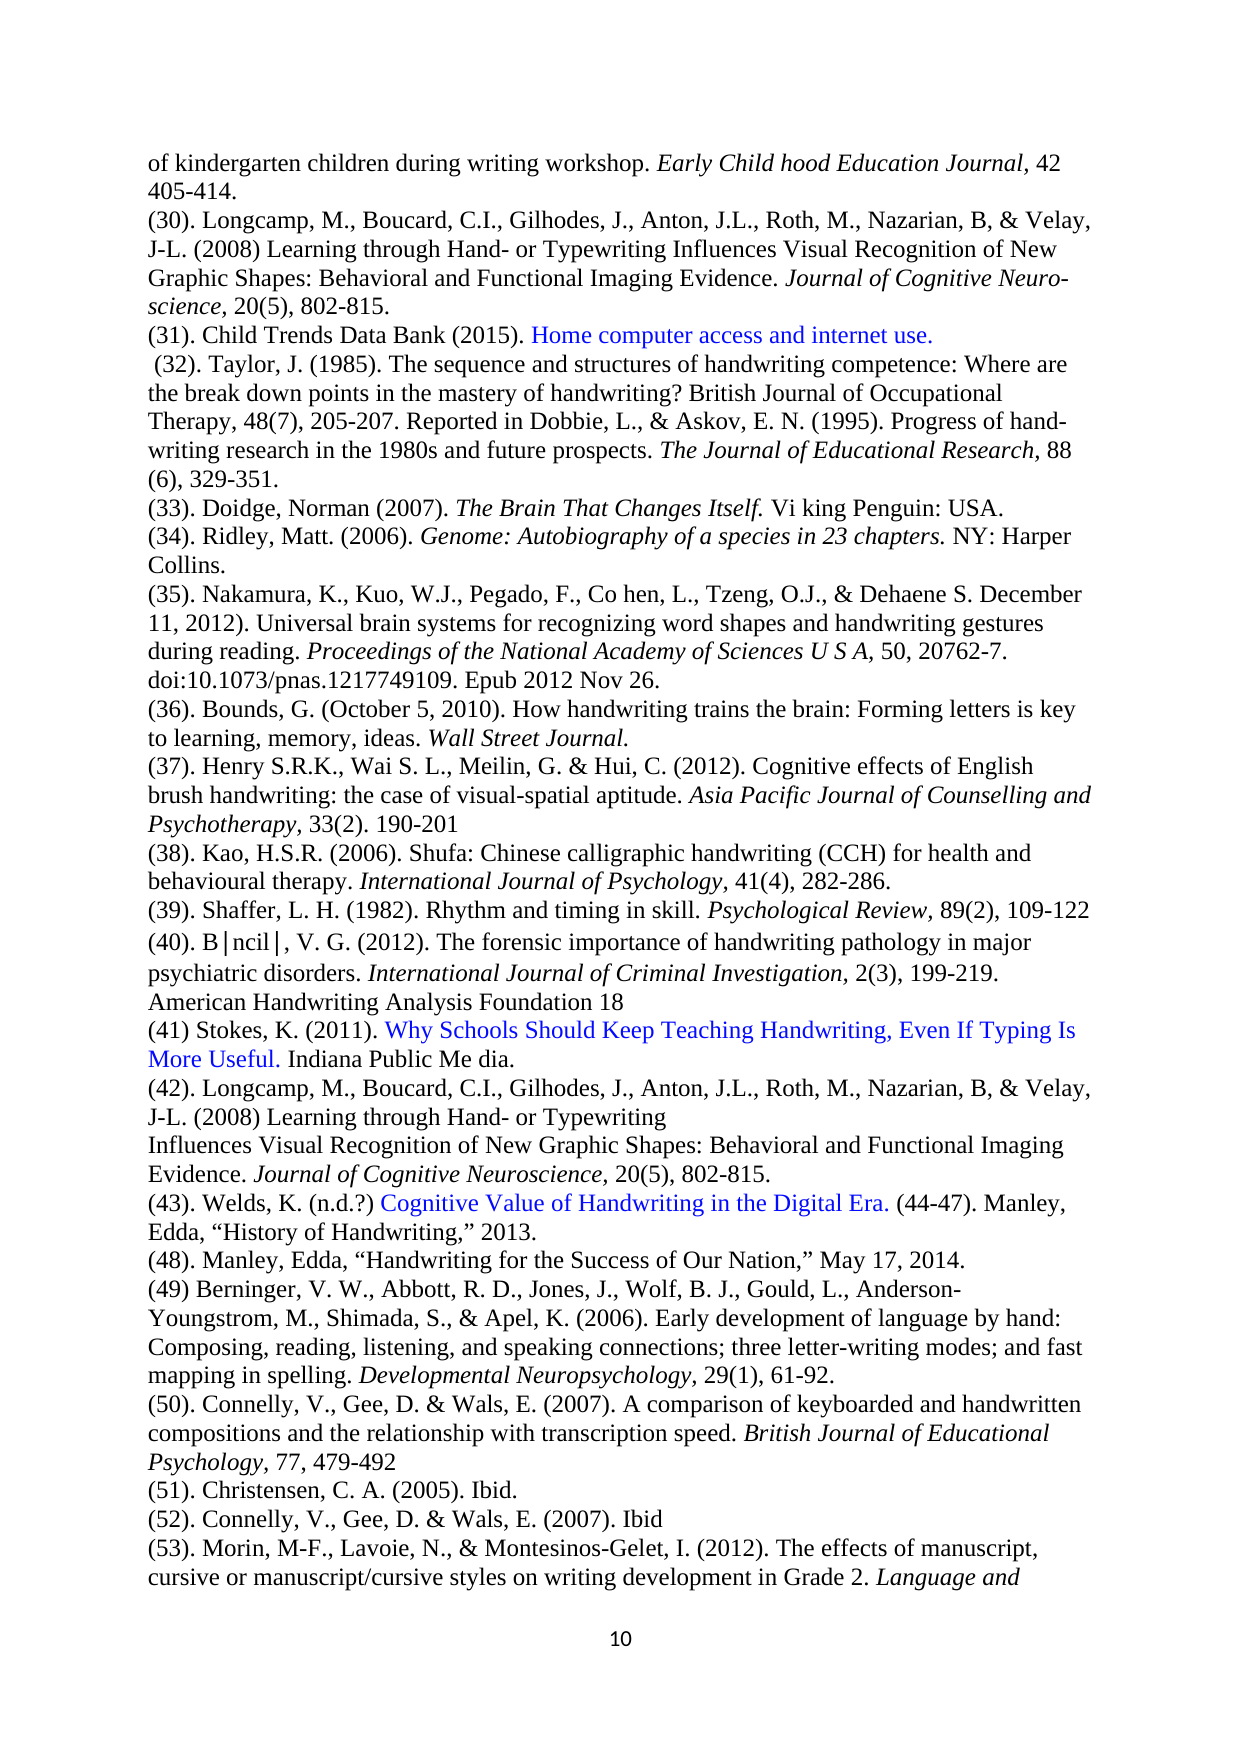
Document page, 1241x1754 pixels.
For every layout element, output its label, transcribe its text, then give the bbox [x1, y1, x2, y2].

text (43). Welds, K. (n.d.?) Cognitive Value of Handwriting in the Digital Era. (44-47). Manley, Edda, “History of Handwriting,” 2013. [148, 1188, 1093, 1245]
text (37). Henry S.R.K., Wai S. L., Meilin, G. & Hui, C. (2012). Cognitive effects of English brush handwriting: the case of visual-spatial aptitude. Asia Pacific Journal of Counselling and Psychotherapy, 33(2). 190-201 [148, 751, 1093, 838]
text cursive or manuscript/cursive styles on writing development in Grade 2. Language and [148, 1562, 1093, 1590]
text (38). Kao, H.S.R. (2006). Shufa: Chinese calligraphic handwriting (CCH) for health and behavioural therapy. International Journal of Psychology, 41(4), 282-286. [148, 838, 1093, 895]
text (49) Berninger, V. W., Abbott, R. D., Jones, J., Wolf, B. J., Gould, L., Anderson-Youngstrom, M., Shimada, S., & Apel, K. (2006). Early development of language by hand: Composing, reading, listening, and speaking connections; three letter-writing modes; and fast mapping in spelling. Developmental Neuropsychology, 29(1), 61-92. [148, 1274, 1093, 1389]
text (40). B|ncil|, V. G. (2012). The forensic importance of handwriting pathology in major psychiatric disorders. International Journal of Criminal Investigation, 2(3), 199-219. American Handwriting Analysis Foundation 18 [148, 924, 1093, 1015]
text (34). Ridley, Matt. (2006). Genome: Autobiography of a species in 23 chapters. NY: Harper Collins. [148, 521, 1093, 579]
text (30). Longcamp, M., Boucard, C.I., Gilhodes, J., Anton, J.L., Roth, M., Nazarian, B, & Velay, J-L. (2008) Learning through Hand- or Typewriting Influences Visual Recognition of New Graphic Shapes: Behavioral and Functional Imaging Evidence. Journal of Cognitive Neuro-science, 20(5), 802-815. [148, 205, 1093, 320]
text (50). Connelly, V., Gee, D. & Wals, E. (2007). A comparison of keyboarded and handwritten compositions and the relationship with transcription speed. British Journal of Educational Psychology, 77, 479-492 [148, 1389, 1093, 1475]
text (39). Shaffer, L. H. (1982). Rhythm and timing in skill. Psychological Review, 89(2), 109-122 [148, 895, 1093, 924]
text of kindergarten children during writing workshop. Early Child hood Education Journal, 42 405-414. [148, 148, 1093, 205]
text (48). Manley, Edda, “Handwriting for the Success of Our Nation,” May 17, 2014. [148, 1245, 1093, 1274]
text (52). Connelly, V., Gee, D. & Wals, E. (2007). Ibid [148, 1504, 1093, 1533]
text (33). Doidge, Norman (2007). The Brain That Changes Itself. Vi king Penguin: USA. [148, 493, 1093, 521]
text (31). Child Trends Data Bank (2015). Home computer access and internet use. [148, 320, 1093, 349]
text (32). Taylor, J. (1985). The sequence and structures of handwriting competence: Where are the break down points in the mastery of handwriting? British Journal of Occupational Therapy, 48(7), 205-207. Reported in Dobbie, L., & Askov, E. N. (1995). Progress of hand- writing research in the 1980s and future prospects. The Journal of Educational Research, 88 [148, 349, 1093, 464]
text (51). Christensen, C. A. (2005). Ibid. [148, 1475, 1093, 1504]
text (42). Longcamp, M., Boucard, C.I., Gilhodes, J., Anton, J.L., Roth, M., Nazarian, B, & Velay, J-L. (2008) Learning through Hand- or Typewriting [148, 1073, 1093, 1130]
text (36). Bounds, G. (October 5, 2010). How handwriting trains the brain: Forming letters is key to learning, memory, ideas. Wall Street Journal. [148, 694, 1093, 751]
text Influences Visual Recognition of New Graphic Shapes: Behavioral and Functional Imaging Evidence. Journal of Cognitive Neuroscience, 20(5), 802-815. [148, 1130, 1093, 1188]
text (35). Nakamura, K., Kuo, W.J., Pegado, F., Co hen, L., Tzeng, O.J., & Dehaene S. December 11, 2012). Universal brain systems for recognizing word shapes and handwriting gestures during reading. Proceedings of the National Academy of Sciences U S A, 50, 20762-7. [148, 579, 1093, 665]
text (41) Stokes, K. (2011). Why Schools Should Keep Teaching Handwriting, Even If Typing Is More Useful. Indiana Public Me dia. [148, 1015, 1093, 1073]
text doi:10.1073/pnas.1217749109. Epub 2012 Nov 26. [148, 665, 1093, 694]
text (53). Morin, M-F., Lavoie, N., & Montesinos-Gelet, I. (2012). The effects of manuscript, [148, 1533, 1093, 1562]
text (6), 329-351. [148, 464, 1093, 493]
